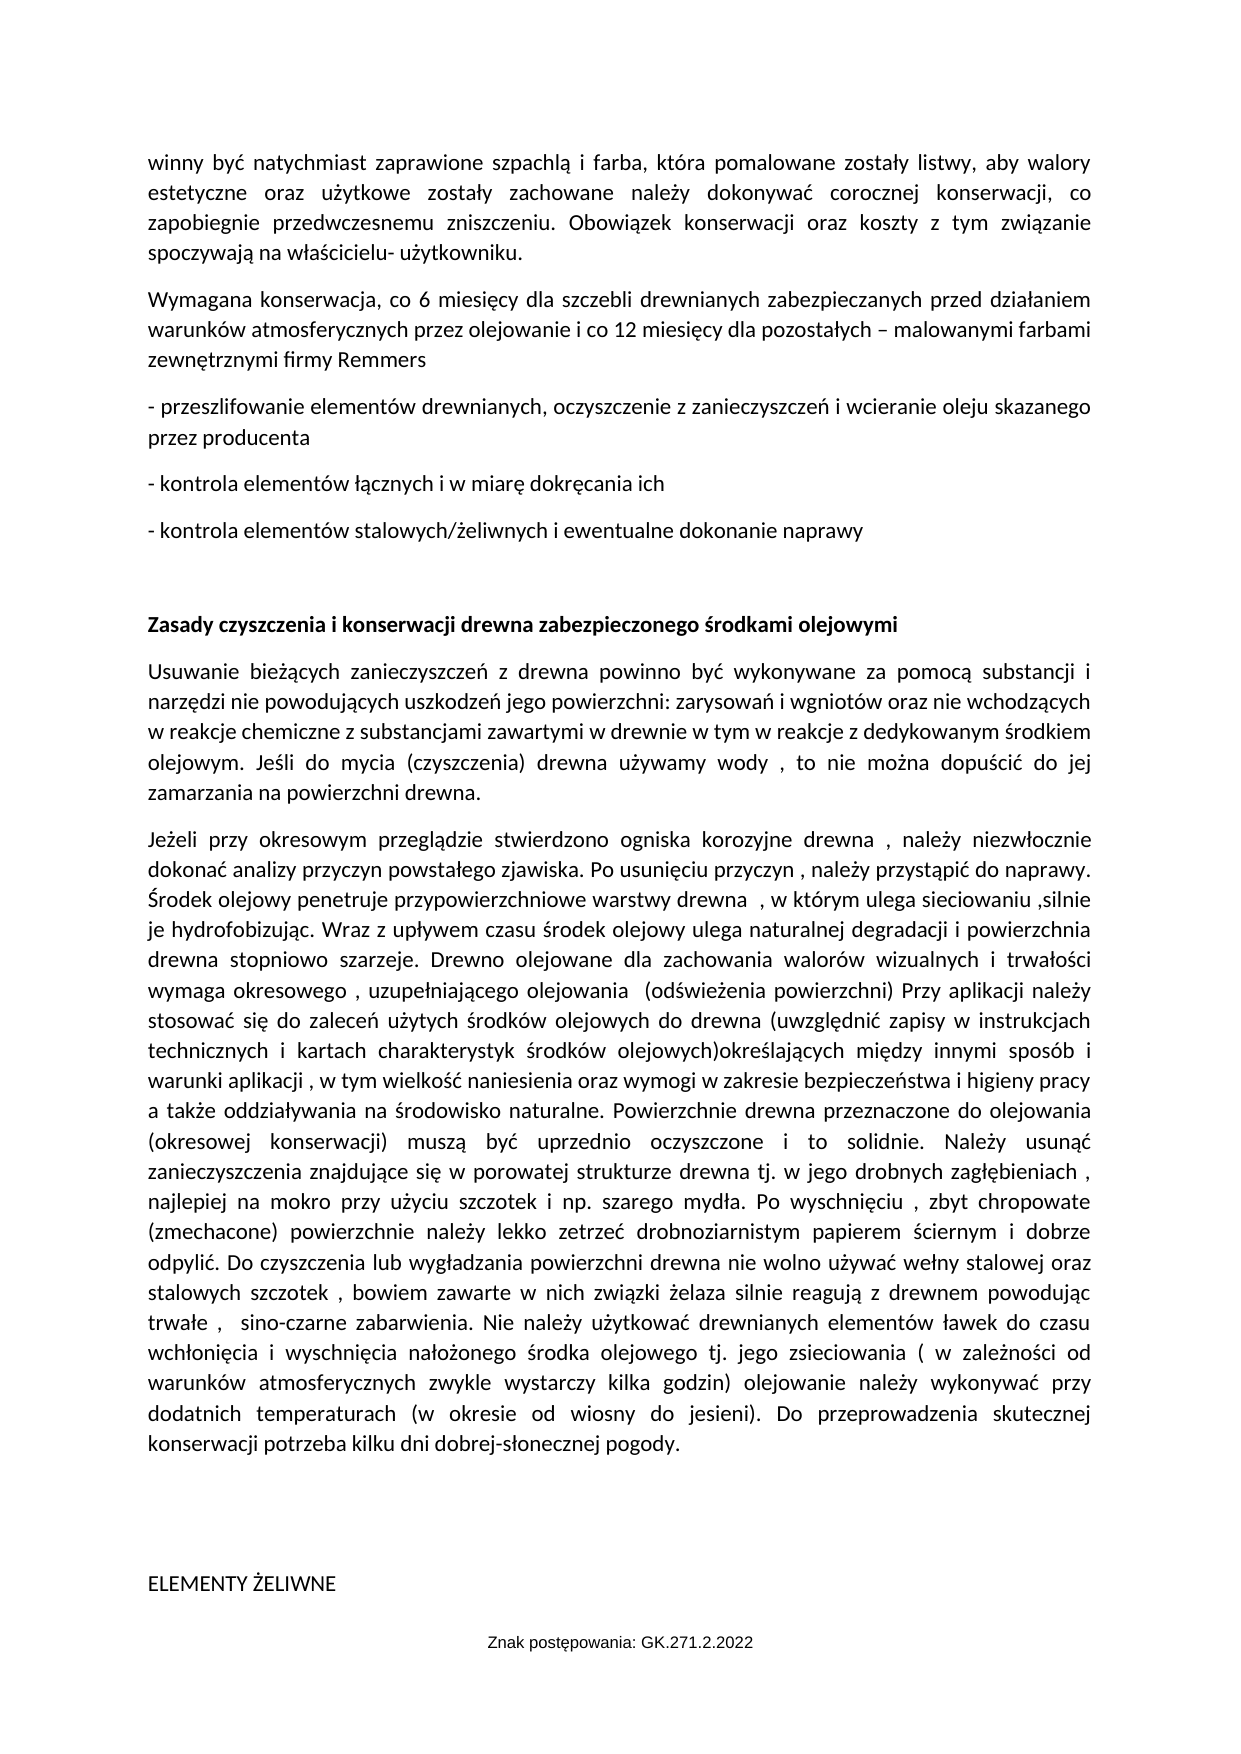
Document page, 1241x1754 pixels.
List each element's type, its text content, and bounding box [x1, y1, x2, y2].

text Zasady czyszczenia i konserwacji drewna zabezpieczonego środkami olejowymi [148, 610, 1093, 638]
text ELEMENTY ŻELIWNE [148, 1569, 1093, 1597]
text Jeżeli przy okresowym przeglądzie stwierdzono ogniska korozyjne drewna , należy niezwłocznie dokonać analizy przyczyn powstałego zjawiska. Po usunięciu przyczyn , należy przystąpić do naprawy. Środek olejowy penetruje przypowierzchniowe warstwy drewna , w którym ulega sieciowaniu ,silnie je hydrofobizując. Wraz z upływem czasu środek olejowy ulega naturalnej degradacji i powierzchnia drewna stopniowo szarzeje. Drewno olejowane dla zachowania walorów wizualnych i trwałości wymaga okresowego , uzupełniającego olejowania (odświeżenia powierzchni) Przy aplikacji należy stosować się do zaleceń użytych środków olejowych do drewna (uwzględnić zapisy w instrukcjach technicznych i kartach charakterystyk środków olejowych)określających między innymi sposób i warunki aplikacji , w tym wielkość naniesienia oraz wymogi w zakresie bezpieczeństwa i higieny pracy a także oddziaływania na środowisko naturalne. Powierzchnie drewna przeznaczone do olejowania (okresowej konserwacji) muszą być uprzednio oczyszczone i to solidnie. Należy usunąć zanieczyszczenia znajdujące się w porowatej strukturze drewna tj. w jego drobnych zagłębieniach , najlepiej na mokro przy użyciu szczotek i np. szarego mydła. Po wyschnięciu , zbyt chropowate (zmechacone) powierzchnie należy lekko zetrzeć drobnoziarnistym papierem ściernym i dobrze odpylić. Do czyszczenia lub wygładzania powierzchni drewna nie wolno używać wełny stalowej oraz stalowych szczotek , bowiem zawarte w nich związki żelaza silnie reagują z drewnem powodując trwałe , sino-czarne zabarwienia. Nie należy użytkować drewnianych elementów ławek do czasu wchłonięcia i wyschnięcia nałożonego środka olejowego tj. jego zsieciowania ( w zależności od warunków atmosferycznych zwykle wystarczy kilka godzin) olejowanie należy wykonywać przy dodatnich temperaturach (w okresie od wiosny do jesieni). Do przeprowadzenia skutecznej konserwacji potrzeba kilku dni dobrej-słonecznej pogody. [148, 825, 1093, 1457]
text - kontrola elementów stalowych/żeliwnych i ewentualne dokonanie naprawy [148, 516, 1093, 544]
text Wymagana konserwacja, co 6 miesięcy dla szczebli drewnianych zabezpieczanych przed działaniem warunków atmosferycznych przez olejowanie i co 12 miesięcy dla pozostałych – malowanymi farbami zewnętrznymi firmy Remmers [148, 285, 1093, 373]
text - przeszlifowanie elementów drewnianych, oczyszczenie z zanieczyszczeń i wcieranie oleju skazanego przez producenta [148, 392, 1093, 451]
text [148, 148, 1093, 266]
text Usuwanie bieżących zanieczyszczeń z drewna powinno być wykonywane za pomocą substancji i narzędzi nie powodujących uszkodzeń jego powierzchni: zarysowań i wgniotów oraz nie wchodzących w reakcje chemiczne z substancjami zawartymi w drewnie w tym w reakcje z dedykowanym środkiem olejowym. Jeśli do mycia (czyszczenia) drewna używamy wody , to nie można dopuścić do jej zamarzania na powierzchni drewna. [148, 657, 1093, 806]
text - kontrola elementów łącznych i w miarę dokręcania ich [148, 469, 1093, 497]
